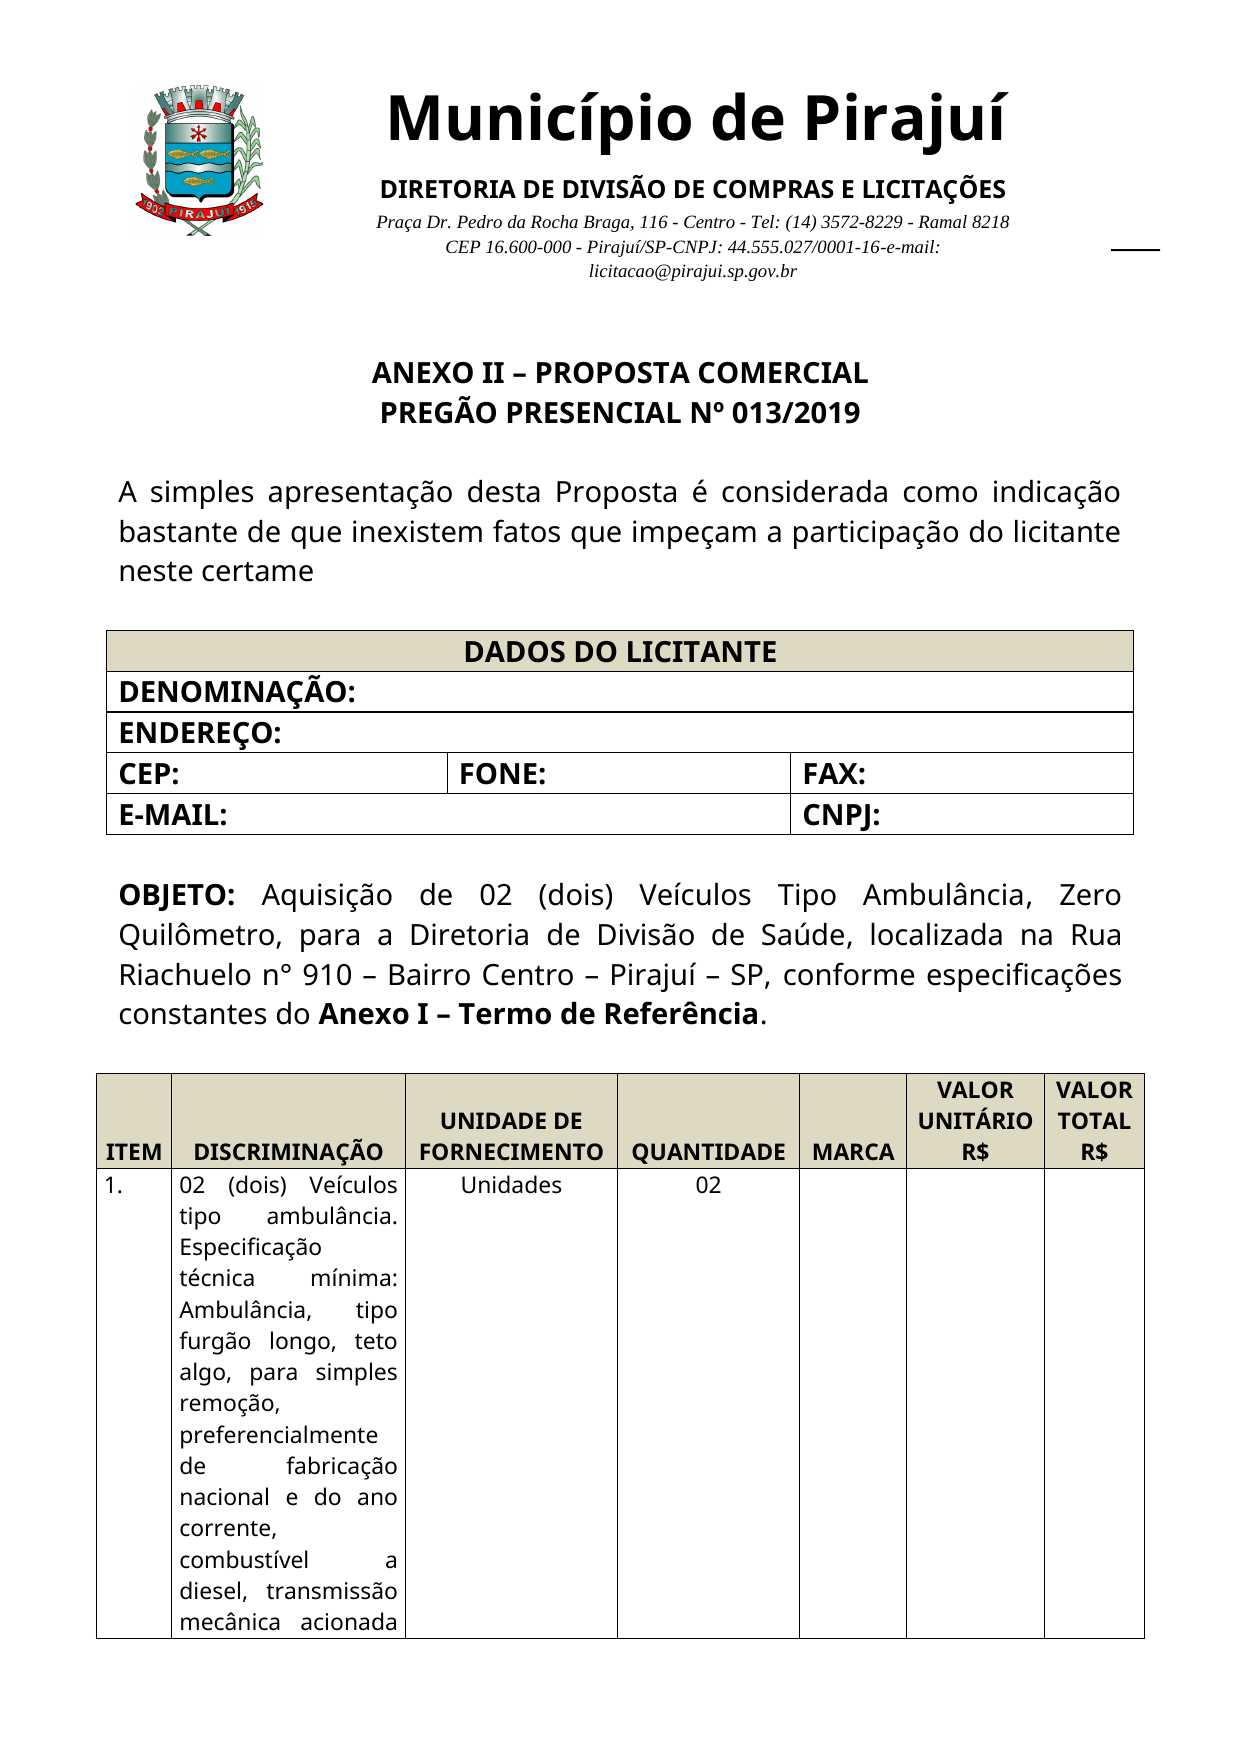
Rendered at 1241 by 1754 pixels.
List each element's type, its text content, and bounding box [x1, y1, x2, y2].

table_header QUANTIDADE [618, 1074, 799, 1168]
table_cell [907, 1169, 1044, 1637]
table_header DADOS DO LICITANTE [107, 631, 1133, 671]
table_cell E-MAIL: [107, 794, 790, 834]
text OBJETO: Aquisição de 02 (dois) Veículos Tipo Ambulância, Zero Quilômetro, para a Diretoria de Divisão de Saúde, localizada na Rua Riachuelo n° 910 – Bairro Centro – Pirajuí – SP, conforme especificações constantes do Anexo I – Termo de Referência. [118, 874, 1122, 1033]
table_header UNIDADE DE FORNECIMENTO [406, 1074, 617, 1168]
picture [135, 85, 264, 236]
table_cell [97, 1169, 171, 1637]
text ANEXO II – PROPOSTA COMERCIAL [118, 352, 1122, 392]
table_cell FONE: [448, 753, 790, 793]
table_header VALOR TOTAL R$ [1045, 1074, 1144, 1168]
table_cell Unidades [406, 1169, 617, 1637]
table_cell DENOMINAÇÃO: [107, 672, 1133, 711]
text PREGÃO PRESENCIAL Nº 013/2019 [118, 392, 1122, 432]
table_cell 02 [618, 1169, 799, 1637]
table_header VALOR UNITÁRIO R$ [907, 1074, 1044, 1168]
table_cell CEP: [107, 753, 447, 793]
table_cell ENDEREÇO: [107, 713, 1133, 752]
table_cell [800, 1169, 906, 1637]
table_header MARCA [800, 1074, 906, 1168]
table_cell FAX: [791, 753, 1133, 793]
table_cell CNPJ: [791, 794, 1133, 834]
table_header ITEM [97, 1074, 171, 1168]
table_cell [1045, 1169, 1144, 1637]
text A simples apresentação desta Proposta é considerada como indicação bastante de que inexistem fatos que impeçam a participação do licitante neste certame [118, 471, 1122, 590]
table_header DISCRIMINAÇÃO [172, 1074, 405, 1168]
